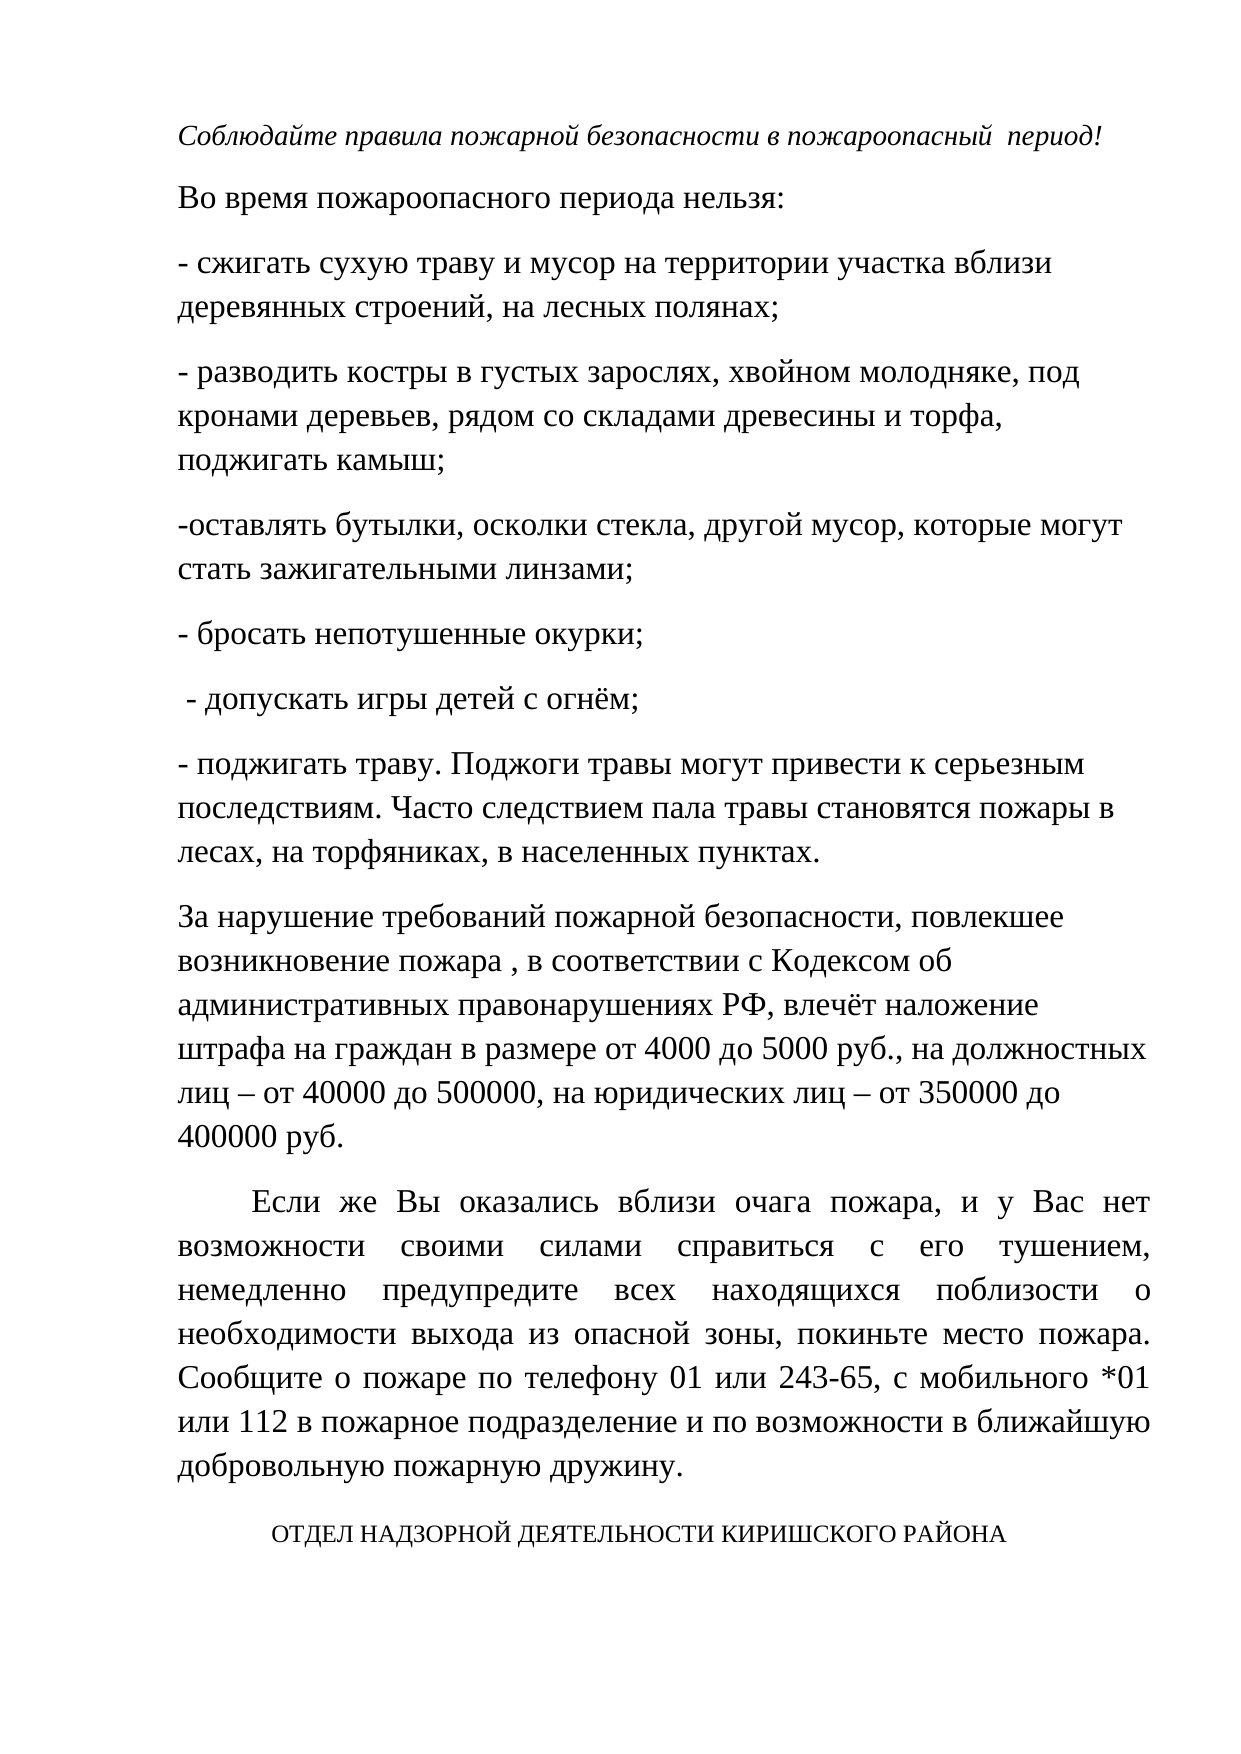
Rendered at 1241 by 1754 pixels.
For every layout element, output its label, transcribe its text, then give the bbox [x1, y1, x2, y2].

text -оставлять бутылки, осколки стекла, другой мусор, которые могут стать зажигательными линзами; [177, 504, 1152, 587]
text - поджигать траву. Поджоги травы могут привести к серьезным последствиям. Часто следствием пала травы становятся пожары в лесах, на торфяниках, в населенных пунктах. [177, 743, 1152, 869]
text За нарушение требований пожарной безопасности, повлекшее возникновение пожара , в соответствии с Кодексом об административных правонарушениях РФ, влечёт наложение штрафа на граждан в размере от 4000 до 5000 руб., на должностных лиц – от 40000 до 500000, на юридических лиц – от 350000 до 400000 руб. [177, 896, 1152, 1155]
text ОТДЕЛ НАДЗОРНОЙ ДЕЯТЕЛЬНОСТИ КИРИШСКОГО РАЙОНА [177, 1519, 1152, 1548]
text - бросать непотушенные окурки; [177, 613, 1152, 652]
text - допускать игры детей с огнём; [177, 678, 1152, 717]
text Соблюдайте правила пожарной безопасности в пожароопасный период! [177, 118, 1152, 152]
text Если же Вы оказались вблизи очага пожара, и у Вас нет возможности своими силами справиться с его тушением, немедленно предупредите всех находящихся поблизости о необходимости выхода из опасной зоны, покиньте место пожара. Сообщите о пожаре по телефону 01 или 243-65, с мобильного *01 или 112 в пожарное подразделение и по возможности в ближайшую добровольную пожарную дружину. [177, 1181, 1152, 1484]
text - сжигать сухую траву и мусор на территории участка вблизи деревянных строений, на лесных полянах; [177, 242, 1152, 325]
text Во время пожароопасного периода нельзя: [177, 177, 1152, 216]
text - разводить костры в густых зарослях, хвойном молодняке, под кронами деревьев, рядом со складами древесины и торфа, поджигать камыш; [177, 351, 1152, 478]
